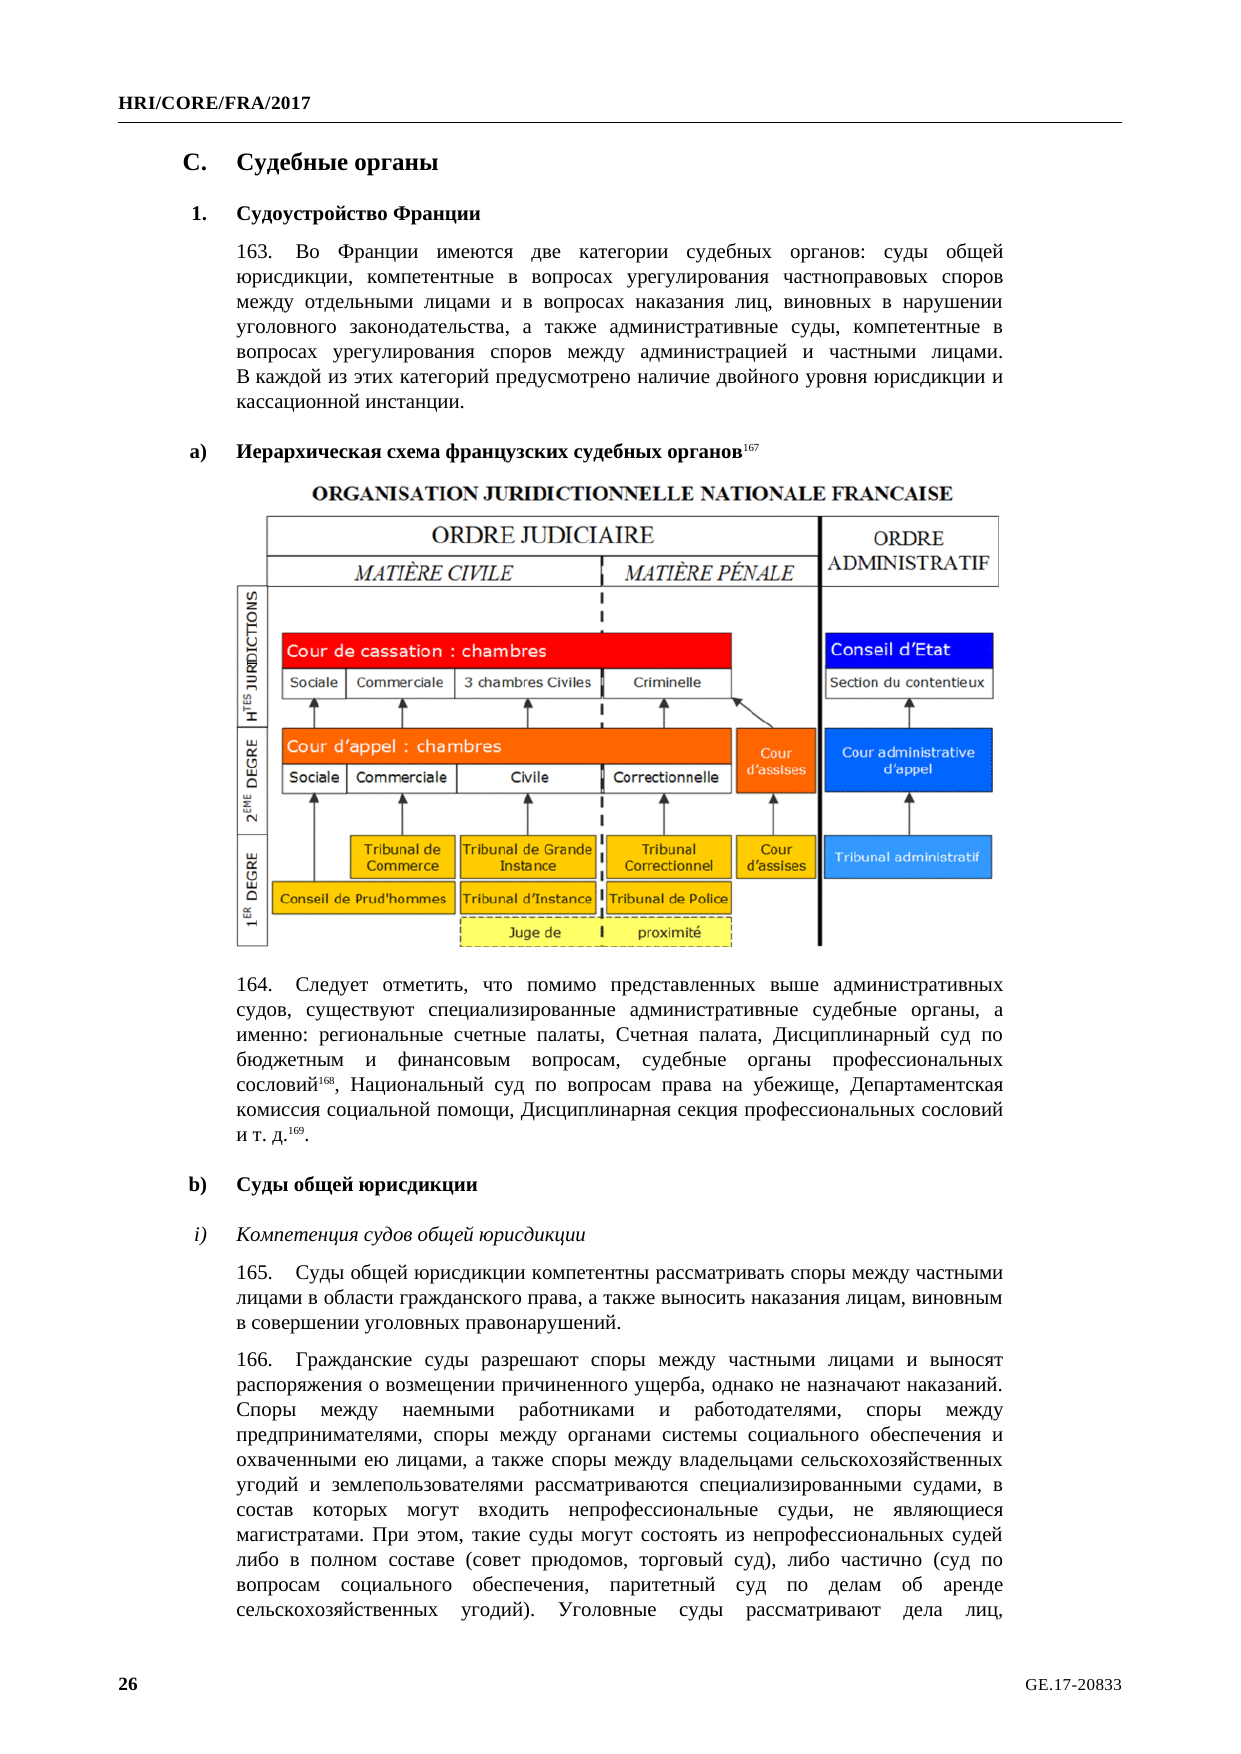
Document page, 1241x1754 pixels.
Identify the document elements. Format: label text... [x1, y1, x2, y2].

text C. Судебные органы [118, 148, 1004, 176]
text b) Суды общей юрисдикции [118, 1171, 1004, 1196]
text 164. Следует отметить, что помимо представленных выше административных судов, существуют специализированные административные судебные органы, а именно: региональные счетные палаты, Счетная палата, Дисциплинарный суд по бюджетным и финансовым вопросам, судебные органы профессиональных сословий, Национальный суд по вопросам права на убежище, Департаментская комиссия социальной помощи, Дисциплинарная секция профессиональных сословий и т. д.. [236, 971, 1004, 1146]
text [236, 1346, 1004, 1621]
text 163. Во Франции имеются две категории судебных органов: суды общей юрисдикции, компетентные в вопросах урегулирования частноправовых споров между отдельными лицами и в вопросах наказания лиц, виновных в нарушении уголовного законодательства, а также административные суды, компетентные в вопросах урегулирования споров между администрацией и частными лицами. В каждой из этих категорий предусмотрено наличие двойного уровня юрисдикции и кассационной инстанции. [236, 238, 1004, 413]
picture [236, 475, 999, 947]
text 165. Суды общей юрисдикции компетентны рассматривать споры между частными лицами в области гражданского права, а также выносить наказания лицам, виновным в совершении уголовных правонарушений. [236, 1259, 1004, 1334]
text a) Иерархическая схема французских судебных органов [118, 438, 1004, 463]
text 1. Судоустройство Франции [118, 201, 1004, 226]
text i) Компетенция судов общей юрисдикции [118, 1221, 1004, 1246]
